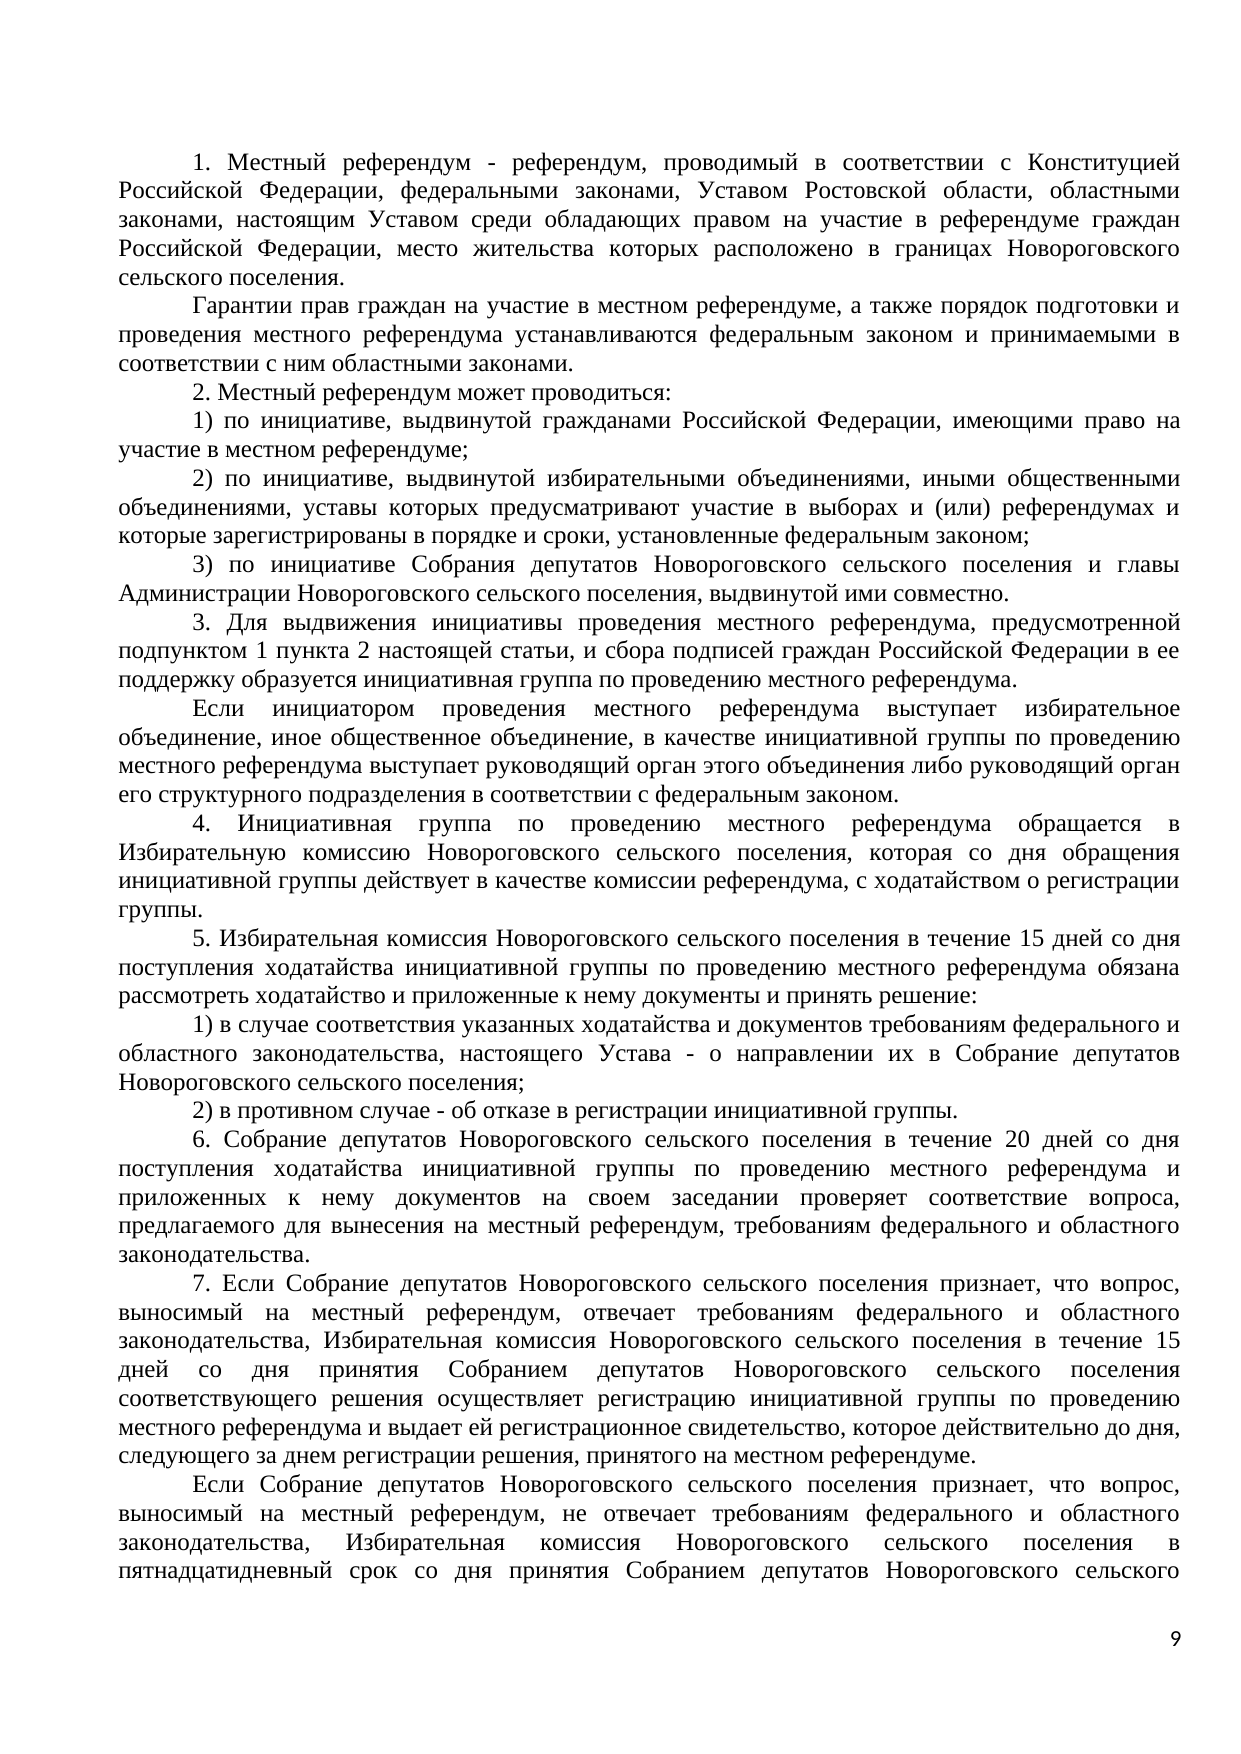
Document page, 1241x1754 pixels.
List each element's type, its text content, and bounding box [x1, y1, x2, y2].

text 1. Местный референдум - референдум, проводимый в соответствии с Конституцией Российской Федерации, федеральными законами, Уставом Ростовской области, областными законами, настоящим Уставом среди обладающих правом на участие в референдуме граждан Российской Федерации, место жительства которых расположено в границах Новороговского сельского поселения. [118, 147, 1181, 291]
text 2. Местный референдум может проводиться: [118, 377, 1181, 406]
text 2) в противном случае - об отказе в регистрации инициативной группы. [118, 1096, 1181, 1124]
text 6. Собрание депутатов Новороговского сельского поселения в течение 20 дней со дня поступления ходатайства инициативной группы по проведению местного референдума и приложенных к нему документов на своем заседании проверяет соответствие вопроса, предлагаемого для вынесения на местный референдум, требованиям федерального и областного законодательства. [118, 1124, 1181, 1268]
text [118, 1469, 1181, 1584]
text Гарантии прав граждан на участие в местном референдуме, а также порядок подготовки и проведения местного референдума устанавливаются федеральным законом и принимаемыми в соответствии с ним областными законами. [118, 291, 1181, 377]
text Если инициатором проведения местного референдума выступает избирательное объединение, иное общественное объединение, в качестве инициативной группы по проведению местного референдума выступает руководящий орган этого объединения либо руководящий орган его структурного подразделения в соответствии с федеральным законом. [118, 693, 1181, 808]
text 3) по инициативе Собрания депутатов Новороговского сельского поселения и главы Администрации Новороговского сельского поселения, выдвинутой ими совместно. [118, 549, 1181, 607]
text 4. Инициативная группа по проведению местного референдума обращается в Избирательную комиссию Новороговского сельского поселения, которая со дня обращения инициативной группы действует в качестве комиссии референдума, с ходатайством о регистрации группы. [118, 808, 1181, 923]
text 1) в случае соответствия указанных ходатайства и документов требованиям федерального и областного законодательства, настоящего Устава - о направлении их в Собрание депутатов Новороговского сельского поселения; [118, 1009, 1181, 1096]
text 7. Если Собрание депутатов Новороговского сельского поселения признает, что вопрос, выносимый на местный референдум, отвечает требованиям федерального и областного законодательства, Избирательная комиссия Новороговского сельского поселения в течение 15 дней со дня принятия Собранием депутатов Новороговского сельского поселения соответствующего решения осуществляет регистрацию инициативной группы по проведению местного референдума и выдает ей регистрационное свидетельство, которое действительно до дня, следующего за днем регистрации решения, принятого на местном референдуме. [118, 1268, 1181, 1469]
text 2) по инициативе, выдвинутой избирательными объединениями, иными общественными объединениями, уставы которых предусматривают участие в выборах и (или) референдумах и которые зарегистрированы в порядке и сроки, установленные федеральным законом; [118, 463, 1181, 549]
text 3. Для выдвижения инициативы проведения местного референдума, предусмотренной подпунктом 1 пункта 2 настоящей статьи, и сбора подписей граждан Российской Федерации в ее поддержку образуется инициативная группа по проведению местного референдума. [118, 607, 1181, 693]
text 1) по инициативе, выдвинутой гражданами Российской Федерации, имеющими право на участие в местном референдуме; [118, 406, 1181, 463]
text 5. Избирательная комиссия Новороговского сельского поселения в течение 15 дней со дня поступления ходатайства инициативной группы по проведению местного референдума обязана рассмотреть ходатайство и приложенные к нему документы и принять решение: [118, 923, 1181, 1009]
